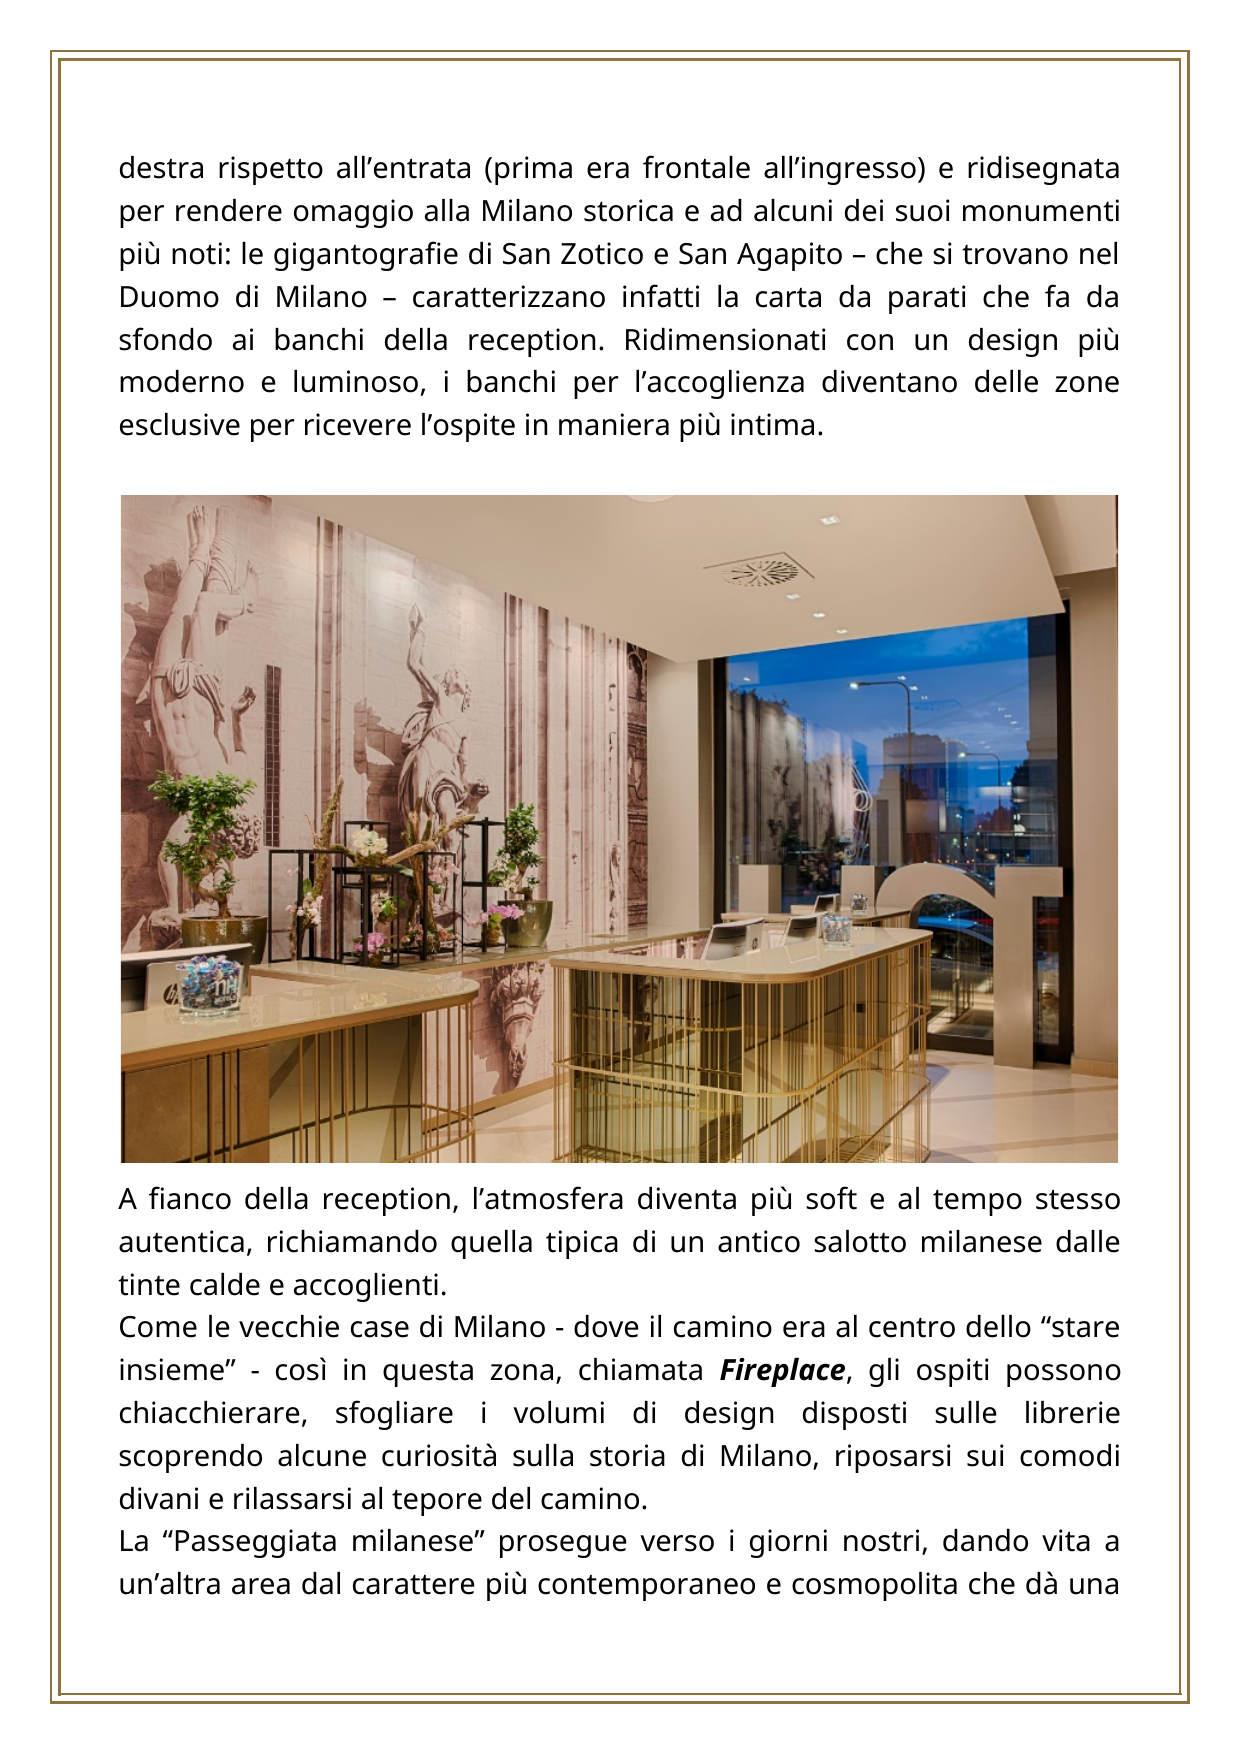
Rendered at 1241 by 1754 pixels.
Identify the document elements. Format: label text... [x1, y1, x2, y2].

text Come le vecchie case di Milano - dove il camino era al centro dello “stare insieme” - così in questa zona, chiamata Fireplace, gli ospiti possono chiacchierare, sfogliare i volumi di design disposti sulle librerie scoprendo alcune curiosità sulla storia di Milano, riposarsi sui comodi divani e rilassarsi al tepore del camino. [118, 1307, 1122, 1518]
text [118, 1521, 1122, 1603]
picture [118, 495, 1118, 1161]
